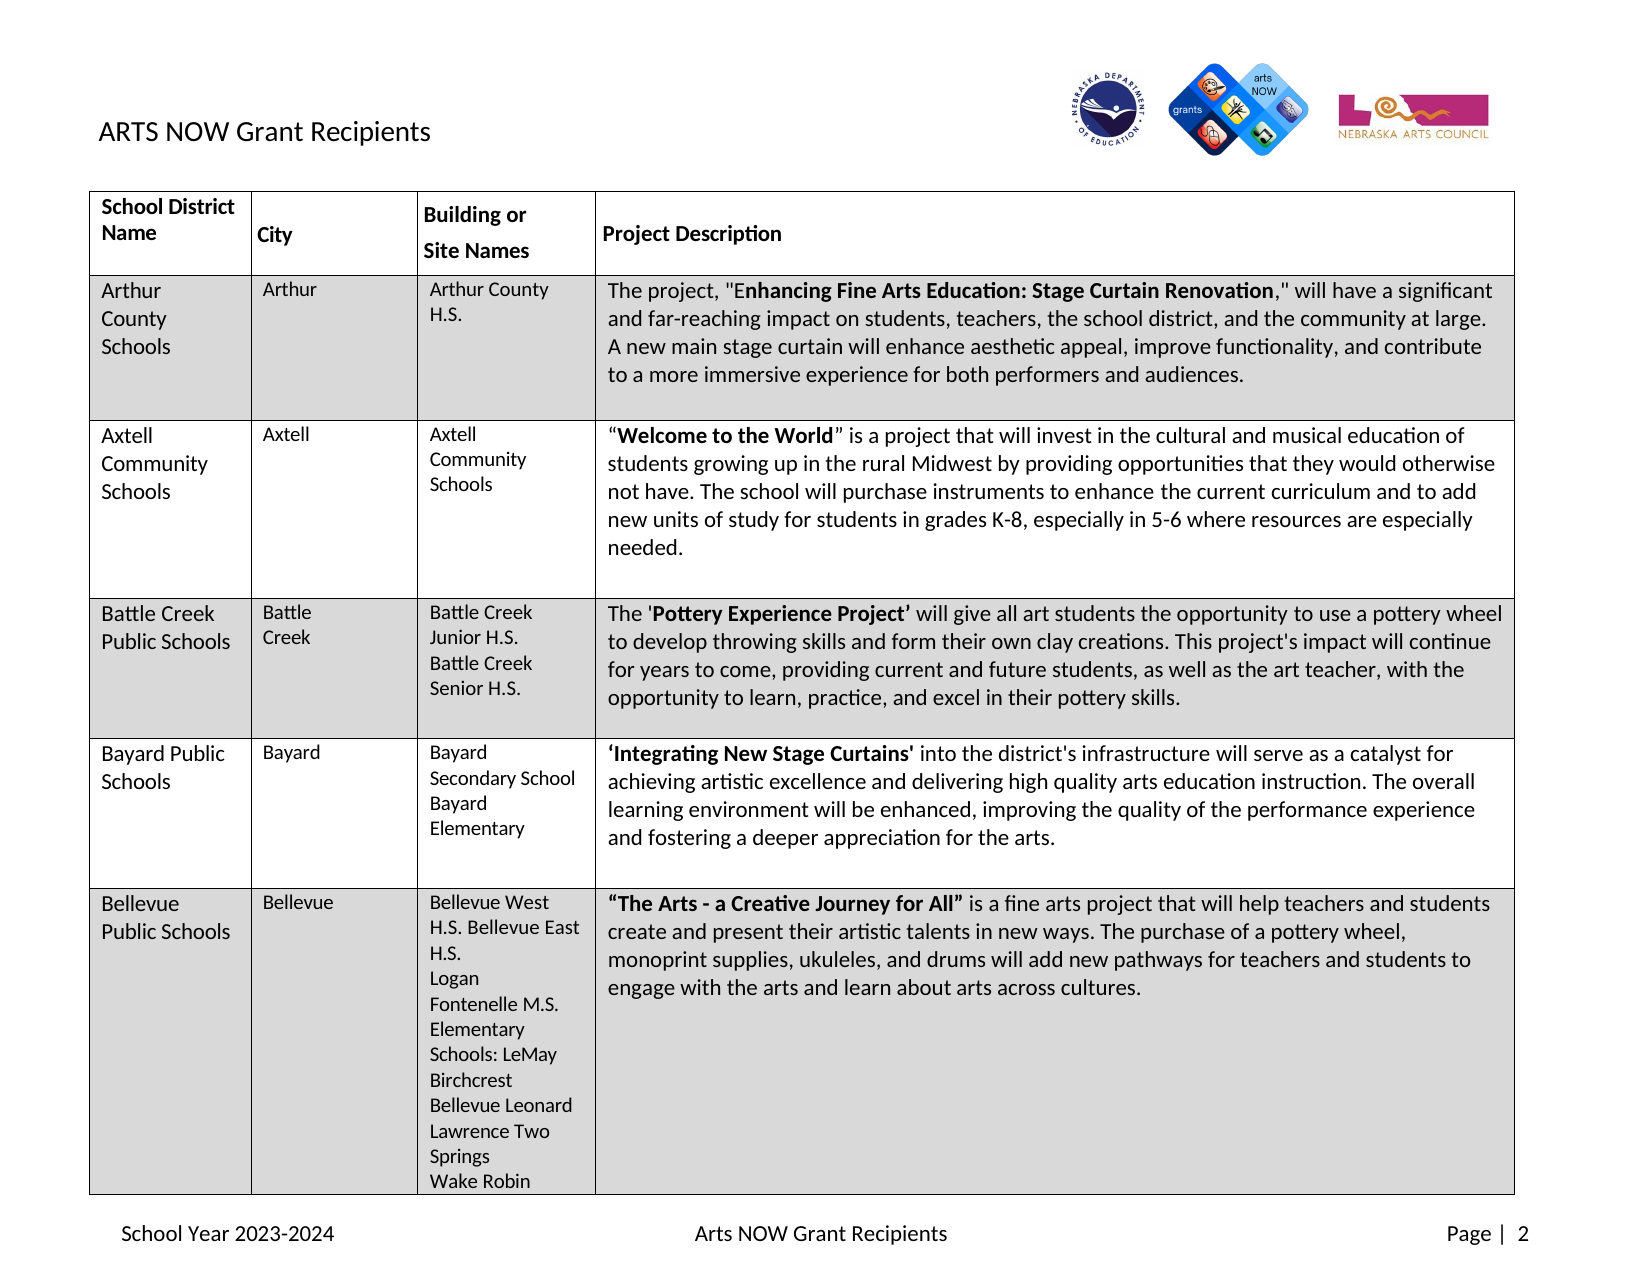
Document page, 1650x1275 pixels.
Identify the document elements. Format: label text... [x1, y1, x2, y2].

table_cell Bellevue West H.S. Bellevue East H.S. Logan Fontenelle M.S. Elementary Schools: LeMay Birchcrest Bellevue Leonard Lawrence Two Springs Wake Robin [418, 889, 595, 1194]
table_cell Bayard [252, 739, 417, 888]
table_cell “The Arts - a Creative Journey for All” is a fine arts project that will help teachers and students create and present their artistic talents in new ways. The purchase of a pottery wheel, monoprint supplies, ukuleles, and drums will add new pathways for teachers and students to engage with the arts and learn about arts across cultures. [596, 889, 1514, 1194]
picture [1167, 54, 1314, 162]
table_cell The project, "Enhancing Fine Arts Education: Stage Curtain Renovation," will have a significant and far-reaching impact on students, teachers, the school district, and the community at large. A new main stage curtain will enhance aesthetic appeal, improve functionality, and contribute to a more immersive experience for both performers and audiences. [596, 276, 1514, 420]
table_header City [252, 192, 417, 275]
table_cell Axtell Community Schools [418, 421, 595, 598]
table_cell Battle Creek Junior H.S. Battle Creek Senior H.S. [418, 599, 595, 738]
table_cell Bayard Public Schools [90, 739, 251, 888]
table_cell Battle Creek [252, 599, 417, 738]
table_cell Battle Creek Public Schools [90, 599, 251, 738]
table_cell Arthur [252, 276, 417, 420]
picture [1071, 70, 1145, 146]
table_cell “Welcome to the World” is a project that will invest in the cultural and musical education of students growing up in the rural Midwest by providing opportunities that they would otherwise not have. The school will purchase instruments to enhance the current curriculum and to add new units of study for students in grades K-8, especially in 5-6 where resources are especially needed. [596, 421, 1514, 598]
table_cell Bellevue Public Schools [90, 889, 251, 1194]
table_cell Arthur County H.S. [418, 276, 595, 420]
table_cell Arthur County Schools [90, 276, 251, 420]
table_header Building or Site Names [418, 192, 595, 275]
table_cell Axtell Community Schools [90, 421, 251, 598]
table_cell ‘Integrating New Stage Curtains' into the district's infrastructure will serve as a catalyst for achieving artistic excellence and delivering high quality arts education instruction. The overall learning environment will be enhanced, improving the quality of the performance experience and fostering a deeper appreciation for the arts. [596, 739, 1514, 888]
table_header School District Name [90, 192, 251, 275]
picture [1335, 87, 1491, 146]
table_cell The 'Pottery Experience Project’ will give all art students the opportunity to use a pottery wheel to develop throwing skills and form their own clay creations. This project's impact will continue for years to come, providing current and future students, as well as the art teacher, with the opportunity to learn, practice, and excel in their pottery skills. [596, 599, 1514, 738]
table_cell Axtell [252, 421, 417, 598]
table_cell Bayard Secondary School Bayard Elementary [418, 739, 595, 888]
table_cell Bellevue [252, 889, 417, 1194]
table_header Project Description [596, 192, 1514, 275]
